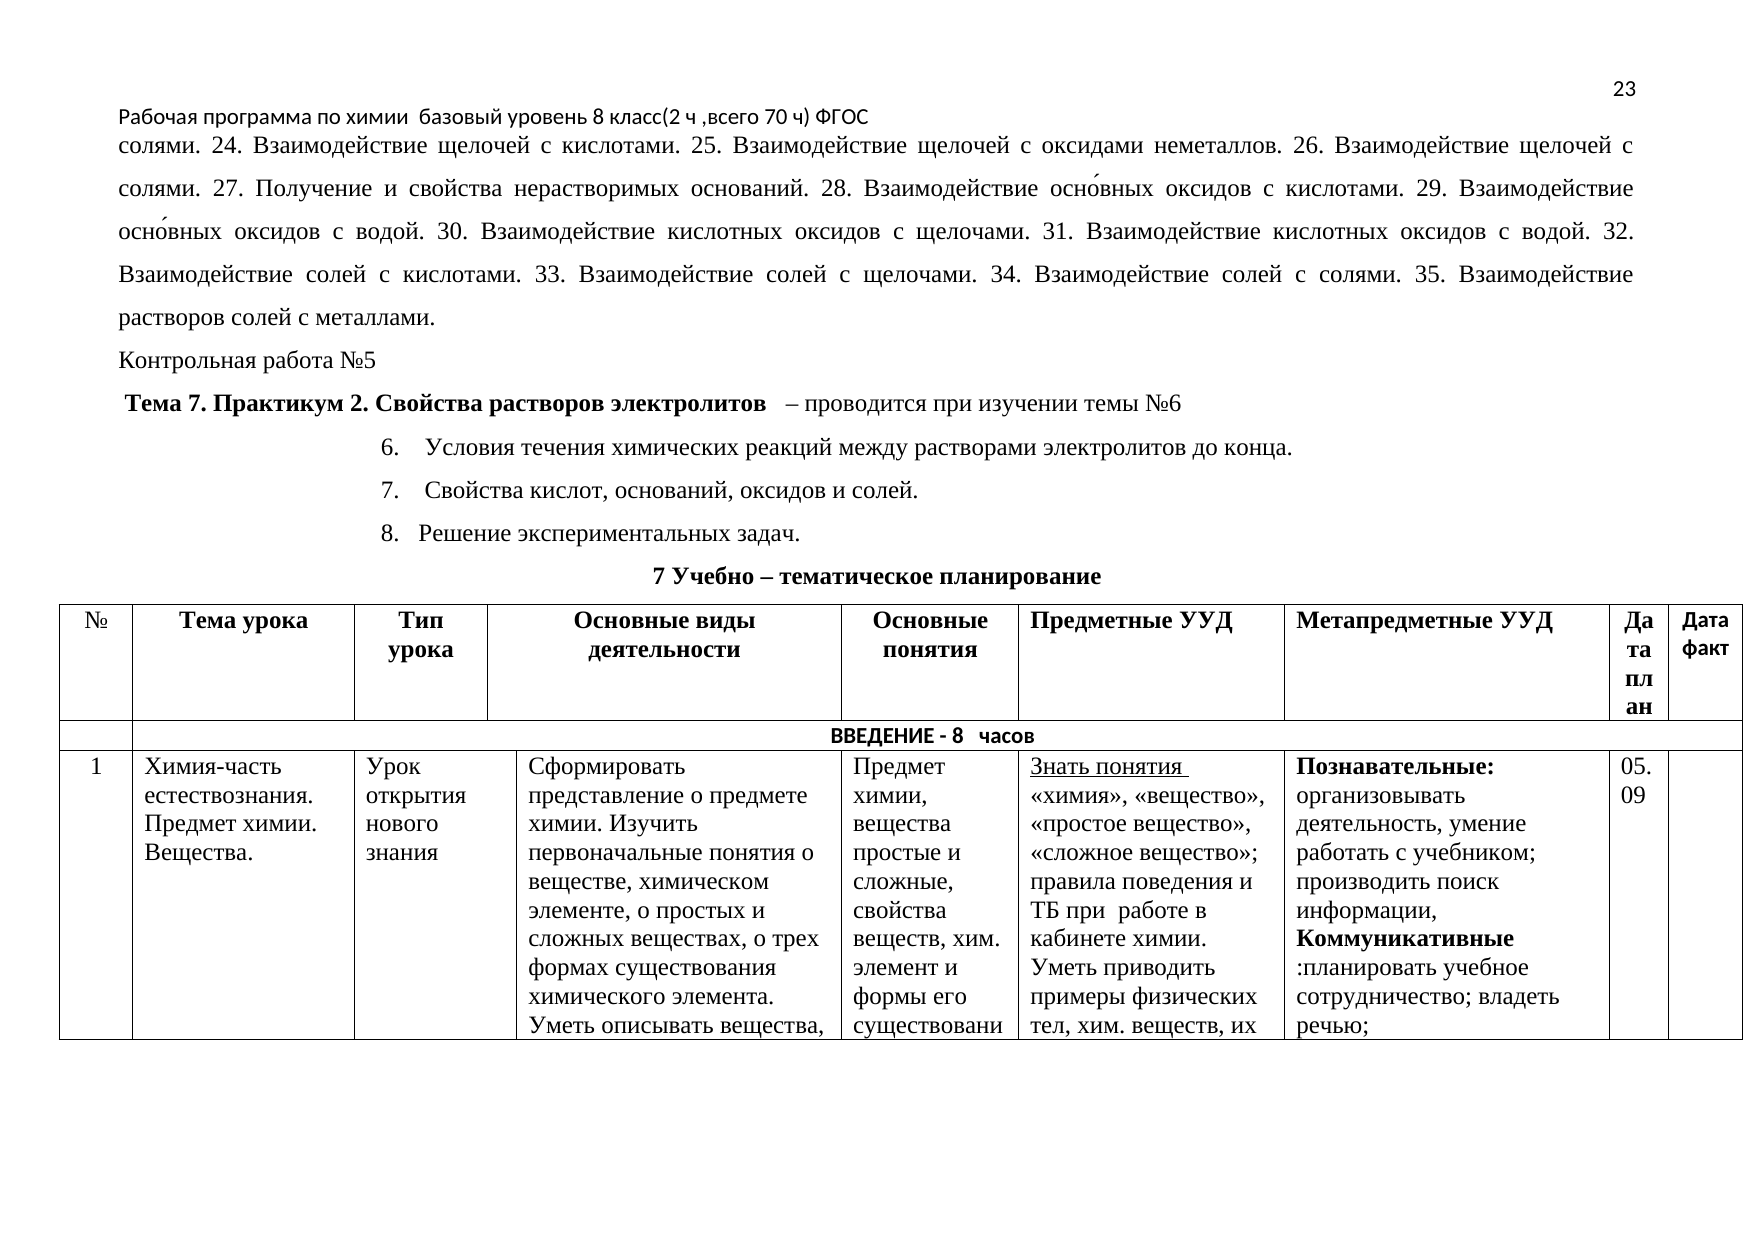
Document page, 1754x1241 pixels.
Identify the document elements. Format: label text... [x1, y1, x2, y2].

table_header Основные понятия [842, 605, 1018, 720]
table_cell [355, 751, 516, 1038]
table_cell 1 [60, 751, 132, 1038]
table_header № [60, 605, 132, 720]
table_header Тема урока [133, 605, 354, 720]
list Свойства кислот, оснований, оксидов и солей. [381, 475, 1636, 503]
table_header Основные виды деятельности [488, 605, 841, 720]
table_header Дата план [1610, 605, 1668, 720]
text Контрольная работа №5 [118, 345, 1636, 374]
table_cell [133, 751, 354, 1038]
table_header Предметные УУД [1019, 605, 1284, 720]
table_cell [1285, 751, 1609, 1038]
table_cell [1019, 751, 1284, 1038]
list Решение экспериментальных задач. [381, 518, 1636, 547]
table_cell [60, 721, 132, 750]
text 7 Учебно – тематическое планирование [118, 561, 1636, 590]
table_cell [517, 751, 841, 1038]
text Тема 7. Практикум 2. Свойства растворов электролитов – проводится при изучении темы №6 [118, 388, 1636, 417]
table_header Тип урока [355, 605, 487, 720]
table_header Метапредметные УУД [1285, 605, 1609, 720]
list Условия течения химических реакций между растворами электролитов до конца. [381, 432, 1636, 460]
table_cell ВВЕДЕНИЕ - 8 часов [133, 721, 1742, 750]
table_cell [1669, 751, 1742, 1038]
table_header Дата факт [1669, 605, 1742, 720]
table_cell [842, 751, 1018, 1038]
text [118, 130, 1636, 331]
table_cell 05.09 [1610, 751, 1668, 1038]
